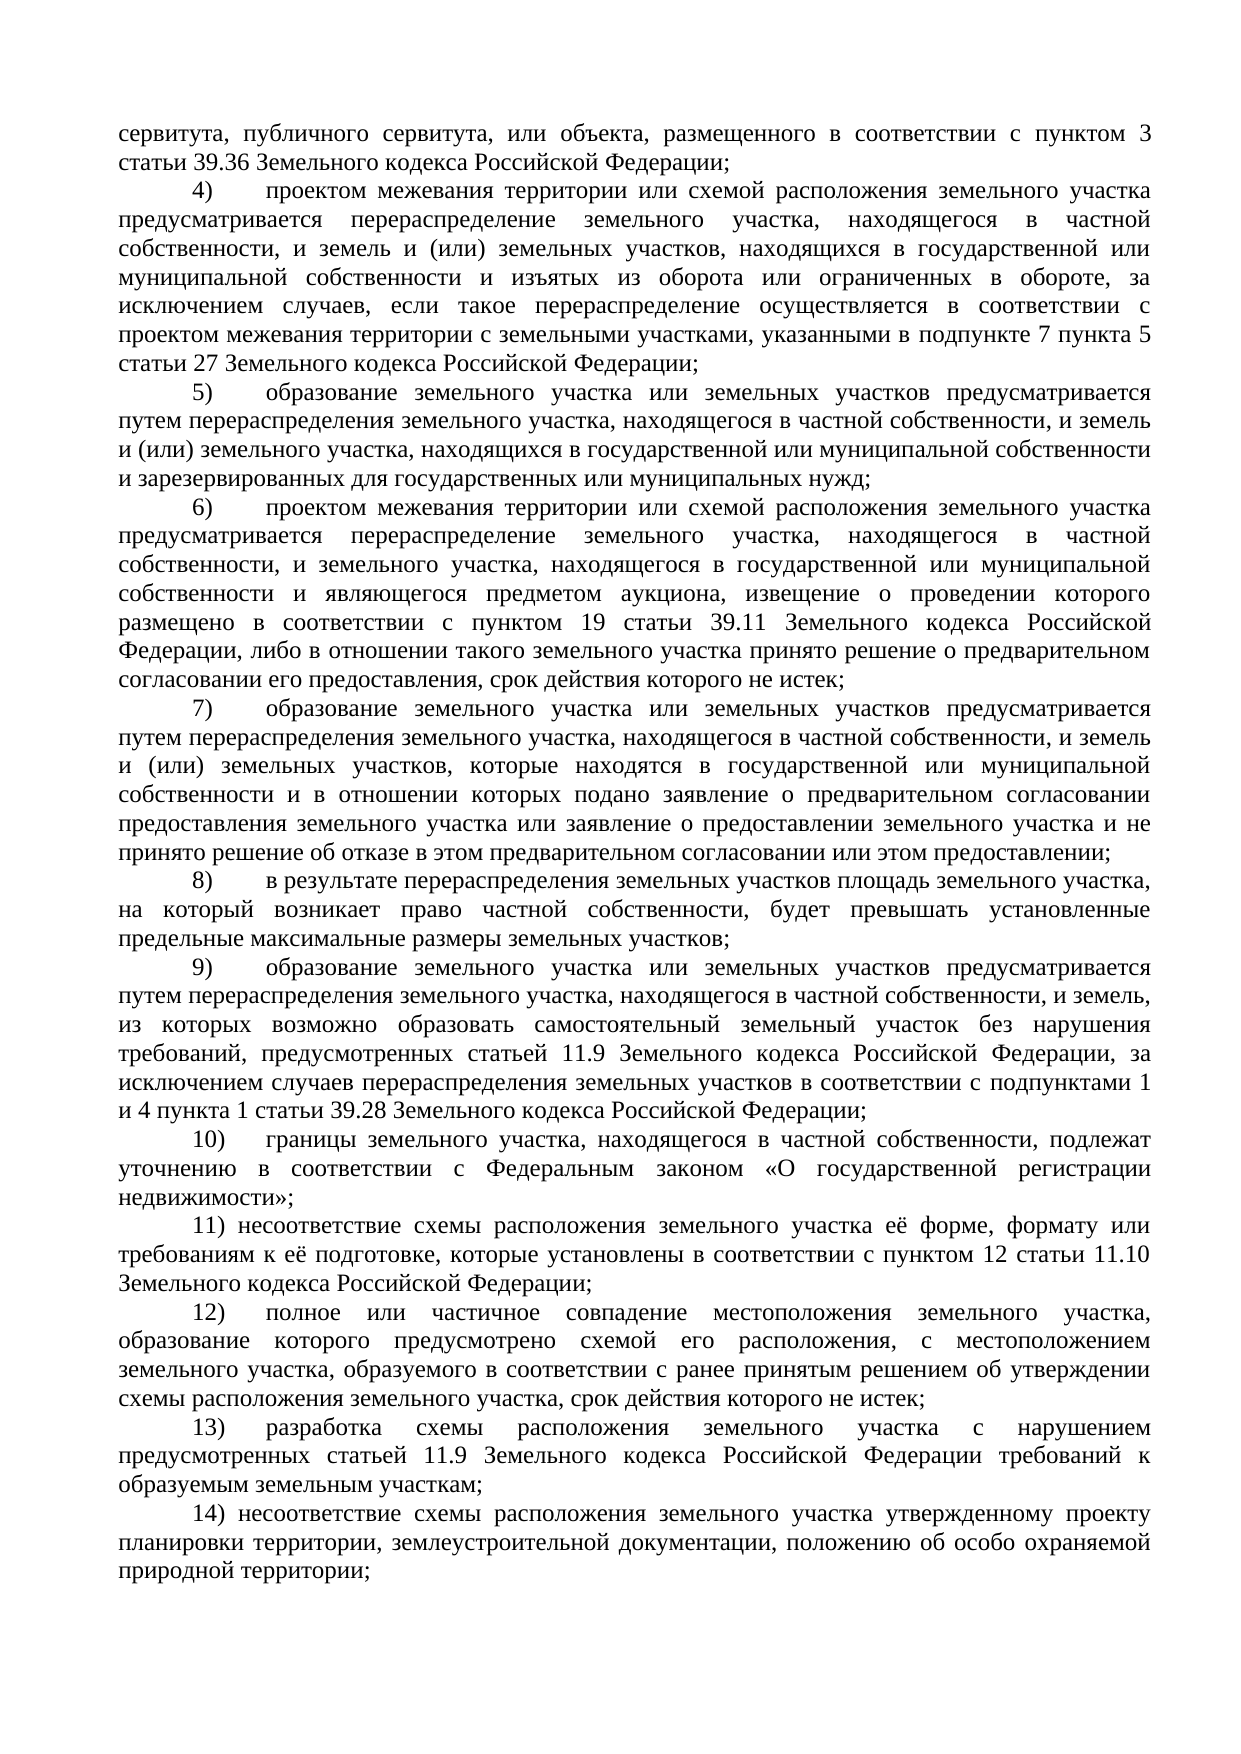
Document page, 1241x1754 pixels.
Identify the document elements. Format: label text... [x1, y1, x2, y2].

text 5) образование земельного участка или земельных участков предусматривается путем перераспределения земельного участка, находящегося в частной собственности, и земель и (или) земельного участка, находящихся в государственной или муниципальной собственности и зарезервированных для государственных или муниципальных нужд; [118, 377, 1152, 492]
text 4) проектом межевания территории или схемой расположения земельного участка предусматривается перераспределение земельного участка, находящегося в частной собственности, и земель и (или) земельных участков, находящихся в государственной или муниципальной собственности и изъятых из оборота или ограниченных в обороте, за исключением случаев, если такое перераспределение осуществляется в соответствии с проектом межевания территории с земельными участками, указанными в подпункте 7 пункта 5 статьи 27 Земельного кодекса Российской Федерации; [118, 176, 1152, 377]
text 14) несоответствие схемы расположения земельного участка утвержденному проекту планировки территории, землеустроительной документации, положению об особо охраняемой природной территории; [118, 1498, 1152, 1584]
text 9) образование земельного участка или земельных участков предусматривается путем перераспределения земельного участка, находящегося в частной собственности, и земель, из которых возможно образовать самостоятельный земельный участок без нарушения требований, предусмотренных статьей 11.9 Земельного кодекса Российской Федерации, за исключением случаев перераспределения земельных участков в соответствии с подпунктами 1 и 4 пункта 1 статьи 39.28 Земельного кодекса Российской Федерации; [118, 952, 1152, 1124]
text 6) проектом межевания территории или схемой расположения земельного участка предусматривается перераспределение земельного участка, находящегося в частной собственности, и земельного участка, находящегося в государственной или муниципальной собственности и являющегося предметом аукциона, извещение о проведении которого размещено в соответствии с пунктом 19 статьи 39.11 Земельного кодекса Российской Федерации, либо в отношении такого земельного участка принято решение о предварительном согласовании его предоставления, срок действия которого не истек; [118, 492, 1152, 693]
text 8) в результате перераспределения земельных участков площадь земельного участка, на который возникает право частной собственности, будет превышать установленные предельные максимальные размеры земельных участков; [118, 866, 1152, 952]
text 10) границы земельного участка, находящегося в частной собственности, подлежат уточнению в соответствии с Федеральным законом «О государственной регистрации недвижимости»; [118, 1124, 1152, 1211]
text 7) образование земельного участка или земельных участков предусматривается путем перераспределения земельного участка, находящегося в частной собственности, и земель и (или) земельных участков, которые находятся в государственной или муниципальной собственности и в отношении которых подано заявление о предварительном согласовании предоставления земельного участка или заявление о предоставлении земельного участка и не принято решение об отказе в этом предварительном согласовании или этом предоставлении; [118, 693, 1152, 866]
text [118, 118, 1152, 176]
text 11) несоответствие схемы расположения земельного участка её форме, формату или требованиям к её подготовке, которые установлены в соответствии с пунктом 12 статьи 11.10 Земельного кодекса Российской Федерации; [118, 1211, 1152, 1297]
text 12) полное или частичное совпадение местоположения земельного участка, образование которого предусмотрено схемой его расположения, с местоположением земельного участка, образуемого в соответствии с ранее принятым решением об утверждении схемы расположения земельного участка, срок действия которого не истек; [118, 1297, 1152, 1412]
text 13) разработка схемы расположения земельного участка с нарушением предусмотренных статьей 11.9 Земельного кодекса Российской Федерации требований к образуемым земельным участкам; [118, 1412, 1152, 1498]
